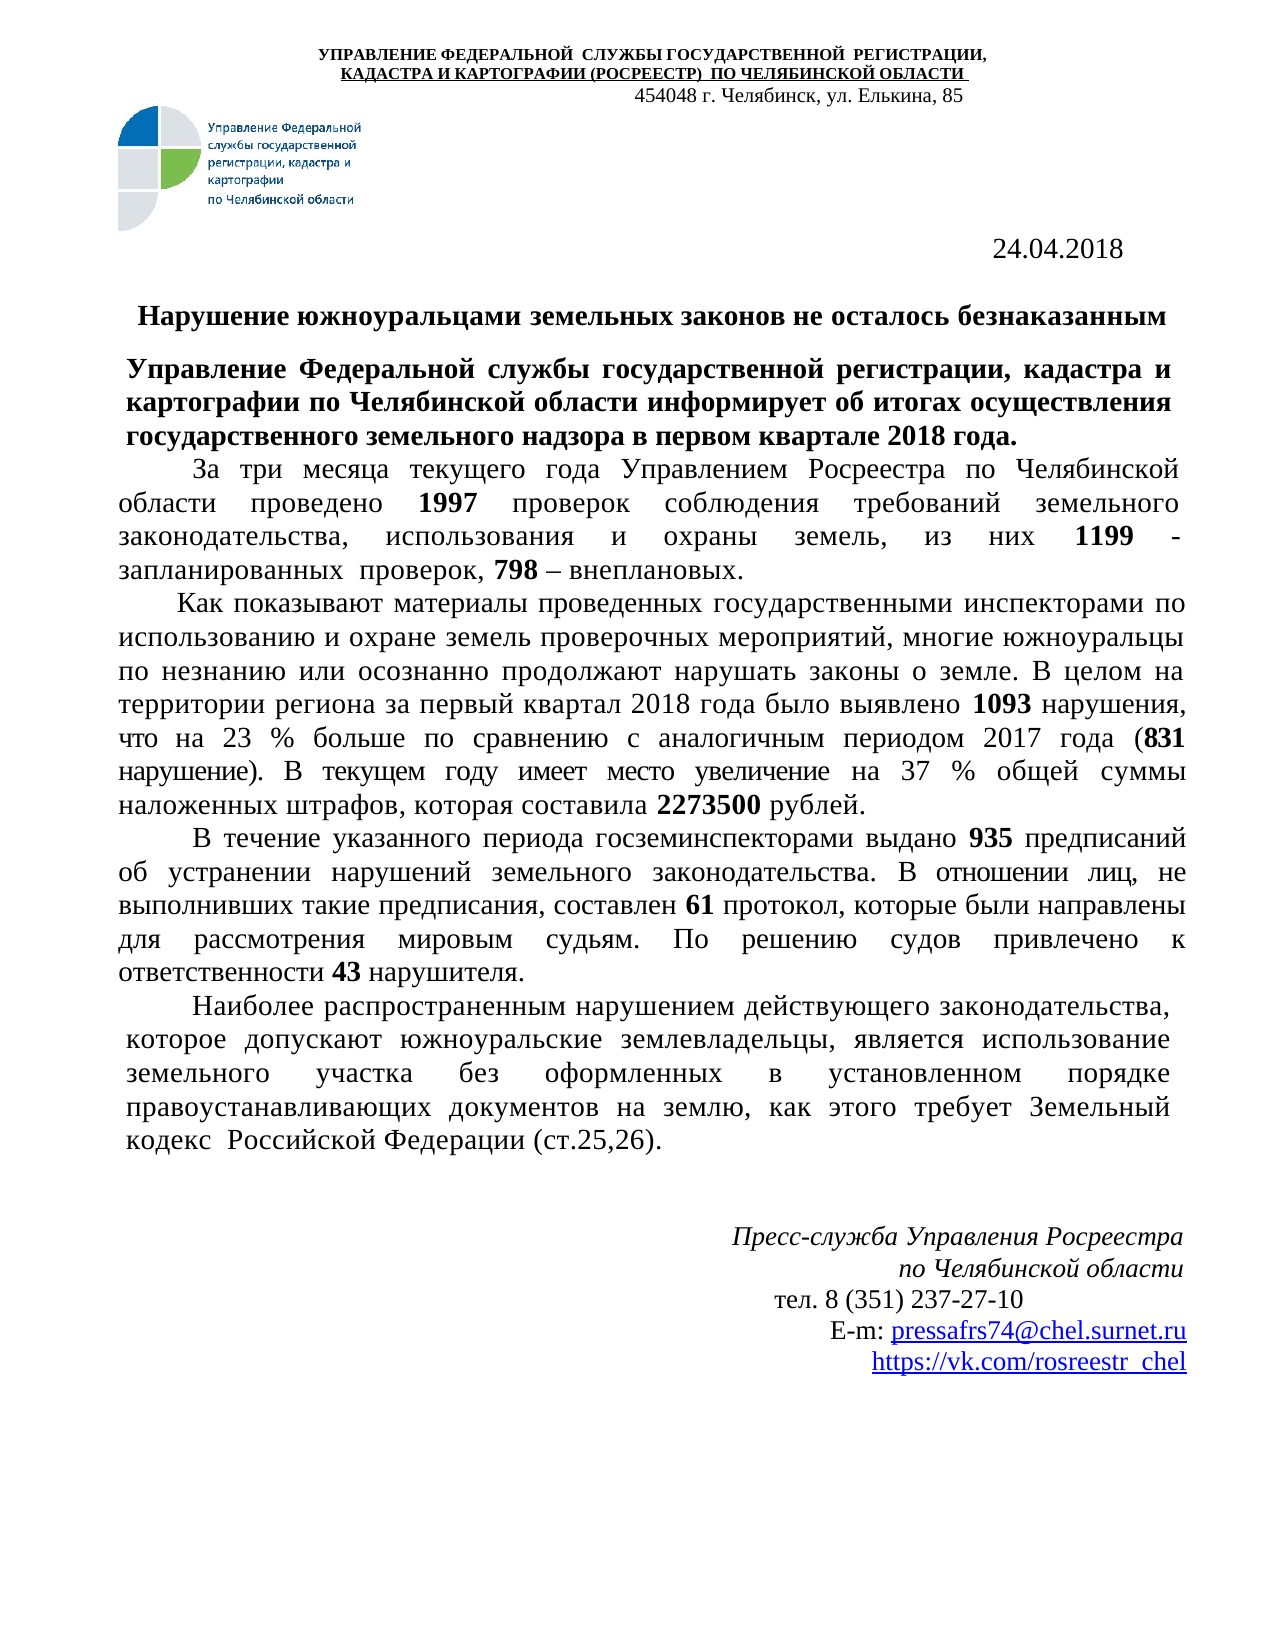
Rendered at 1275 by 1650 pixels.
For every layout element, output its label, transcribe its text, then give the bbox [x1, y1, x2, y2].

text тел. 8 (351) 237-27-10 [591, 1283, 1186, 1314]
picture [118, 106, 364, 231]
text Нарушение южноуральцами земельных законов не осталось безнаказанным [118, 298, 1186, 332]
text УПРАВЛЕНИЕ ФЕДЕРАЛЬНОЙ СЛУЖБЫ ГОСУДАРСТВЕННОЙ РЕГИСТРАЦИИ, [118, 44, 1186, 63]
text 454048 г. Челябинск, ул. Елькина, 85 [118, 83, 1186, 107]
text по Челябинской области [591, 1252, 1186, 1283]
text Как показывают материалы проведенных государственными инспекторами по использованию и охране земель проверочных мероприятий, многие южноуральцы по незнанию или осознанно продолжают нарушать законы о земле. В целом на территории региона за первый квартал 2018 года было выявлено 1093 нарушения, что на 23 % больше по сравнению с аналогичным периодом 2017 года (831 нарушение). В текущем году имеет место увеличение на 37 % общей суммы наложенных штрафов, которая составила 2273500 рублей. [118, 586, 1186, 820]
text В течение указанного периода госземинспекторами выдано 935 предписаний об устранении нарушений земельного законодательства. В отношении лиц, не выполнивших такие предписания, составлен 61 протокол, которые были направлены для рассмотрения мировым судьям. По решению судов привлечено к ответственности 43 нарушителя. [118, 820, 1186, 988]
text КАДАСТРА И КАРТОГРАФИИ (РОСРЕЕСТР) ПО ЧЕЛЯБИНСКОЙ ОБЛАСТИ [118, 63, 1186, 83]
text Наиболее распространенным нарушением действующего законодательства, которое допускают южноуральские землевладельцы, является использование земельного участка без оформленных в установленном порядке правоустанавливающих документов на землю, как этого требует Земельный кодекс Российской Федерации (ст.25,26). [126, 988, 1172, 1156]
text За три месяца текущего года Управлением Росреестра по Челябинской области проведено 1997 проверок соблюдения требований земельного законодательства, использования и охраны земель, из них 1199 - запланированных проверок, 798 – внеплановых. [118, 451, 1180, 586]
text 24.04.2018 [856, 231, 1186, 264]
text Пресс-служба Управления Росреестра [591, 1221, 1186, 1252]
text E-m: pressafrs74@chel.surnet.ru [591, 1314, 1186, 1345]
text Управление Федеральной службы государственной регистрации, кадастра и картографии по Челябинской области информирует об итогах осуществления государственного земельного надзора в первом квартале 2018 года. [126, 351, 1172, 451]
text https://vk.com/rosreestr_chel [591, 1345, 1186, 1376]
